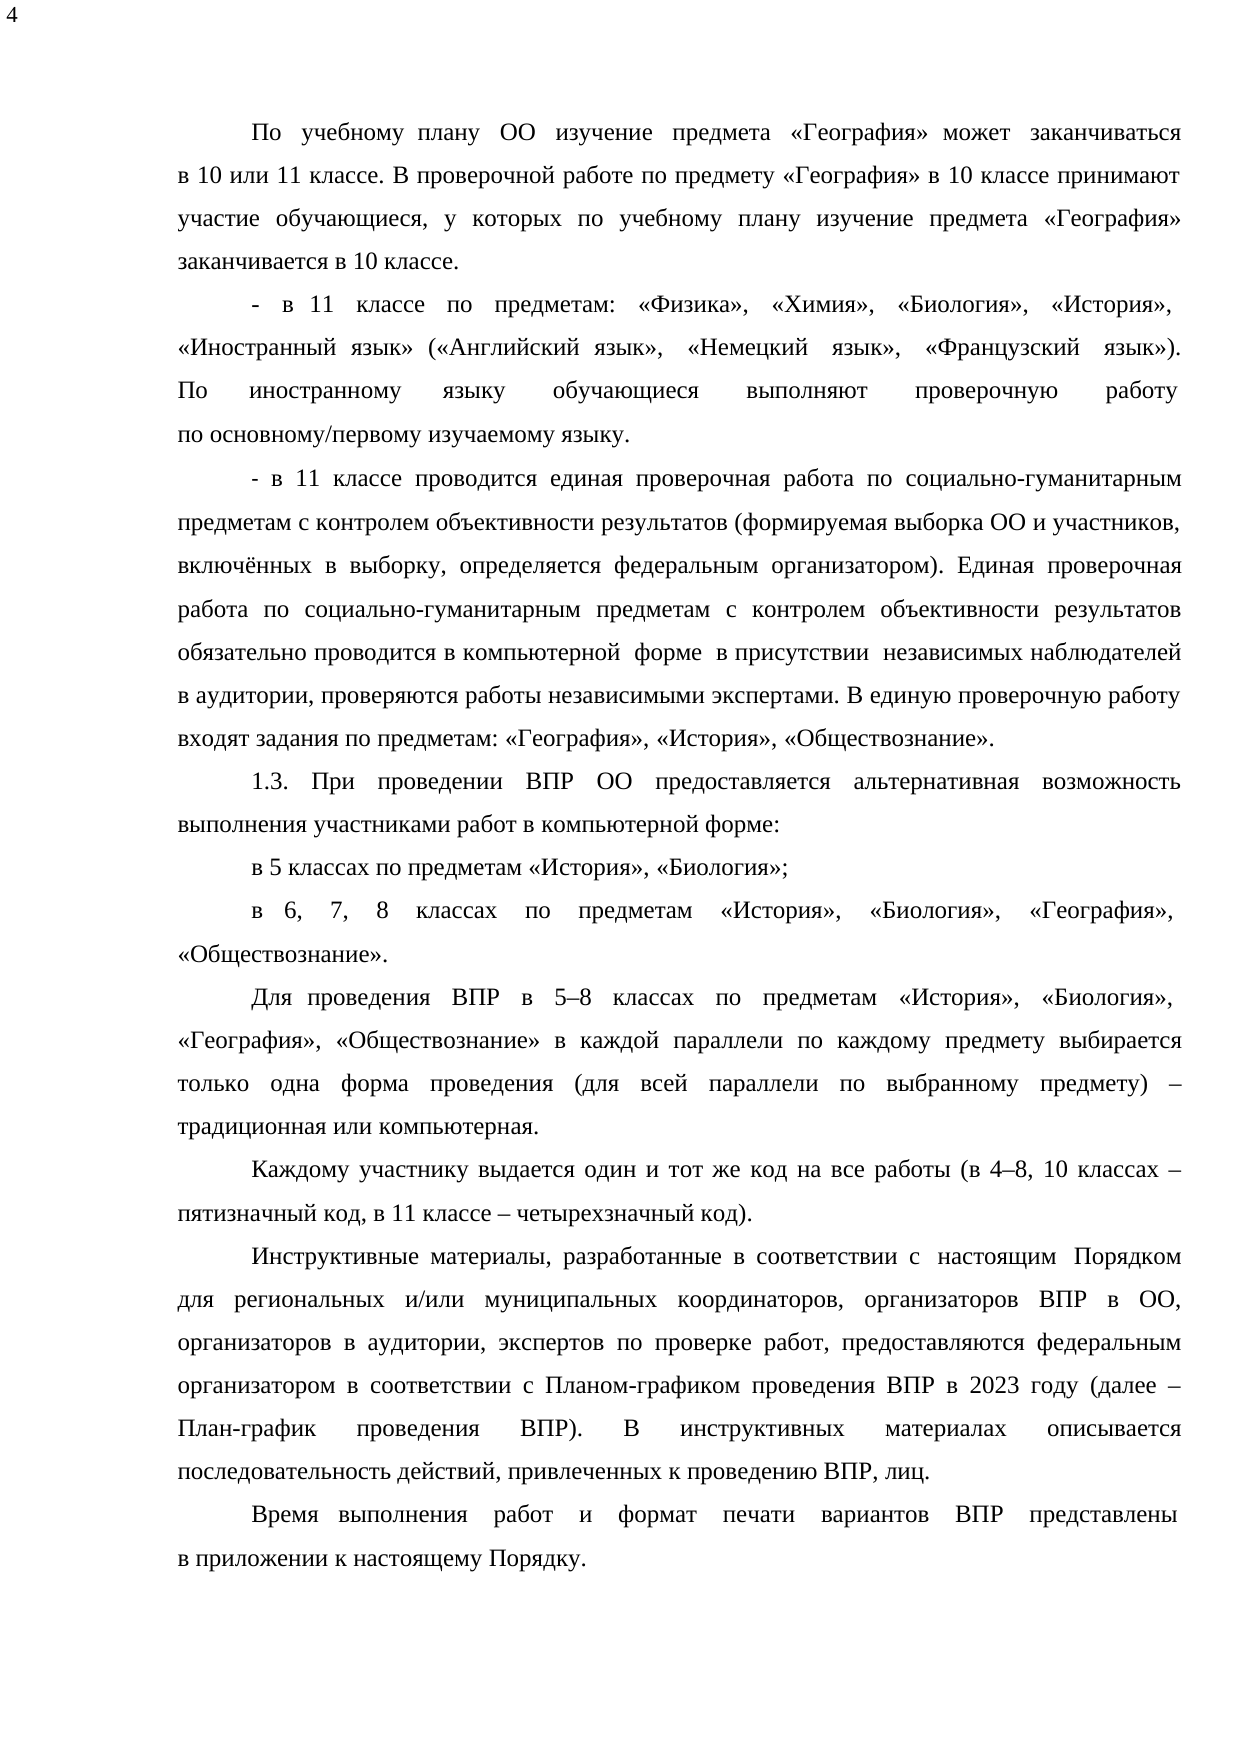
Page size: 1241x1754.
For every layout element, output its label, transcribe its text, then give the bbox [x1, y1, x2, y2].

text «Иностранный язык» («Английский язык», «Немецкий язык», «Французский язык»). По иностранному языку обучающиеся выполняют проверочную работу по основному/первому изучаемому языку. [177, 332, 1182, 447]
text - в 11 классе проводится единая проверочная работа по социально-гуманитарным предметам с контролем объективности результатов (формируемая выборка ОО и участников, включённых в выборку, определяется федеральным организатором). Единая проверочная работа по социально-гуманитарным предметам с контролем объективности результатов обязательно проводится в компьютерной форме в присутствии независимых наблюдателей в аудитории, проверяются работы независимыми экспертами. В единую проверочную работу входят задания по предметам: «География», «История», «Обществознание». [177, 462, 1182, 752]
list в 11 классе по предметам: «Физика», «Химия», «Биология», «История», [251, 289, 1207, 318]
text «Обществознание». [177, 939, 1207, 968]
text в 6, 7, 8 классах по предметам «История», «Биология», «География», [251, 896, 1207, 924]
text в 5 классах по предметам «История», «Биология»; [251, 852, 1207, 881]
list При проведении ВПР ОО предоставляется альтернативная возможность выполнения участниками работ в компьютерной форме: [177, 766, 1181, 838]
text По учебному плану ОО изучение предмета «География» может заканчиваться в 10 или 11 классе. В проверочной работе по предмету «География» в 10 классе принимают участие обучающиеся, у которых по учебному плану изучение предмета «География» заканчивается в 10 классе. [177, 117, 1182, 275]
text Инструктивные материалы, разработанные в соответствии с настоящим Порядком для региональных и/или муниципальных координаторов, организаторов ВПР в ОО, организаторов в аудитории, экспертов по проверке работ, предоставляются федеральным организатором в соответствии с Планом-графиком проведения ВПР в 2023 году (далее – План-график проведения ВПР). В инструктивных материалах описывается последовательность действий, привлеченных к проведению ВПР, лиц. [177, 1241, 1182, 1485]
text Для проведения ВПР в 5–8 классах по предметам «История», «Биология», [251, 982, 1207, 1011]
text Каждому участнику выдается один и тот же код на все работы (в 4–8, 10 классах – пятизначный код, в 11 классе – четырехзначный код). [177, 1154, 1182, 1226]
text «География», «Обществознание» в каждой параллели по каждому предмету выбирается только одна форма проведения (для всей параллели по выбранному предмету) – традиционная или компьютерная. [177, 1025, 1182, 1140]
text Время выполнения работ и формат печати вариантов ВПР представлены в приложении к настоящему Порядку. [177, 1499, 1182, 1571]
